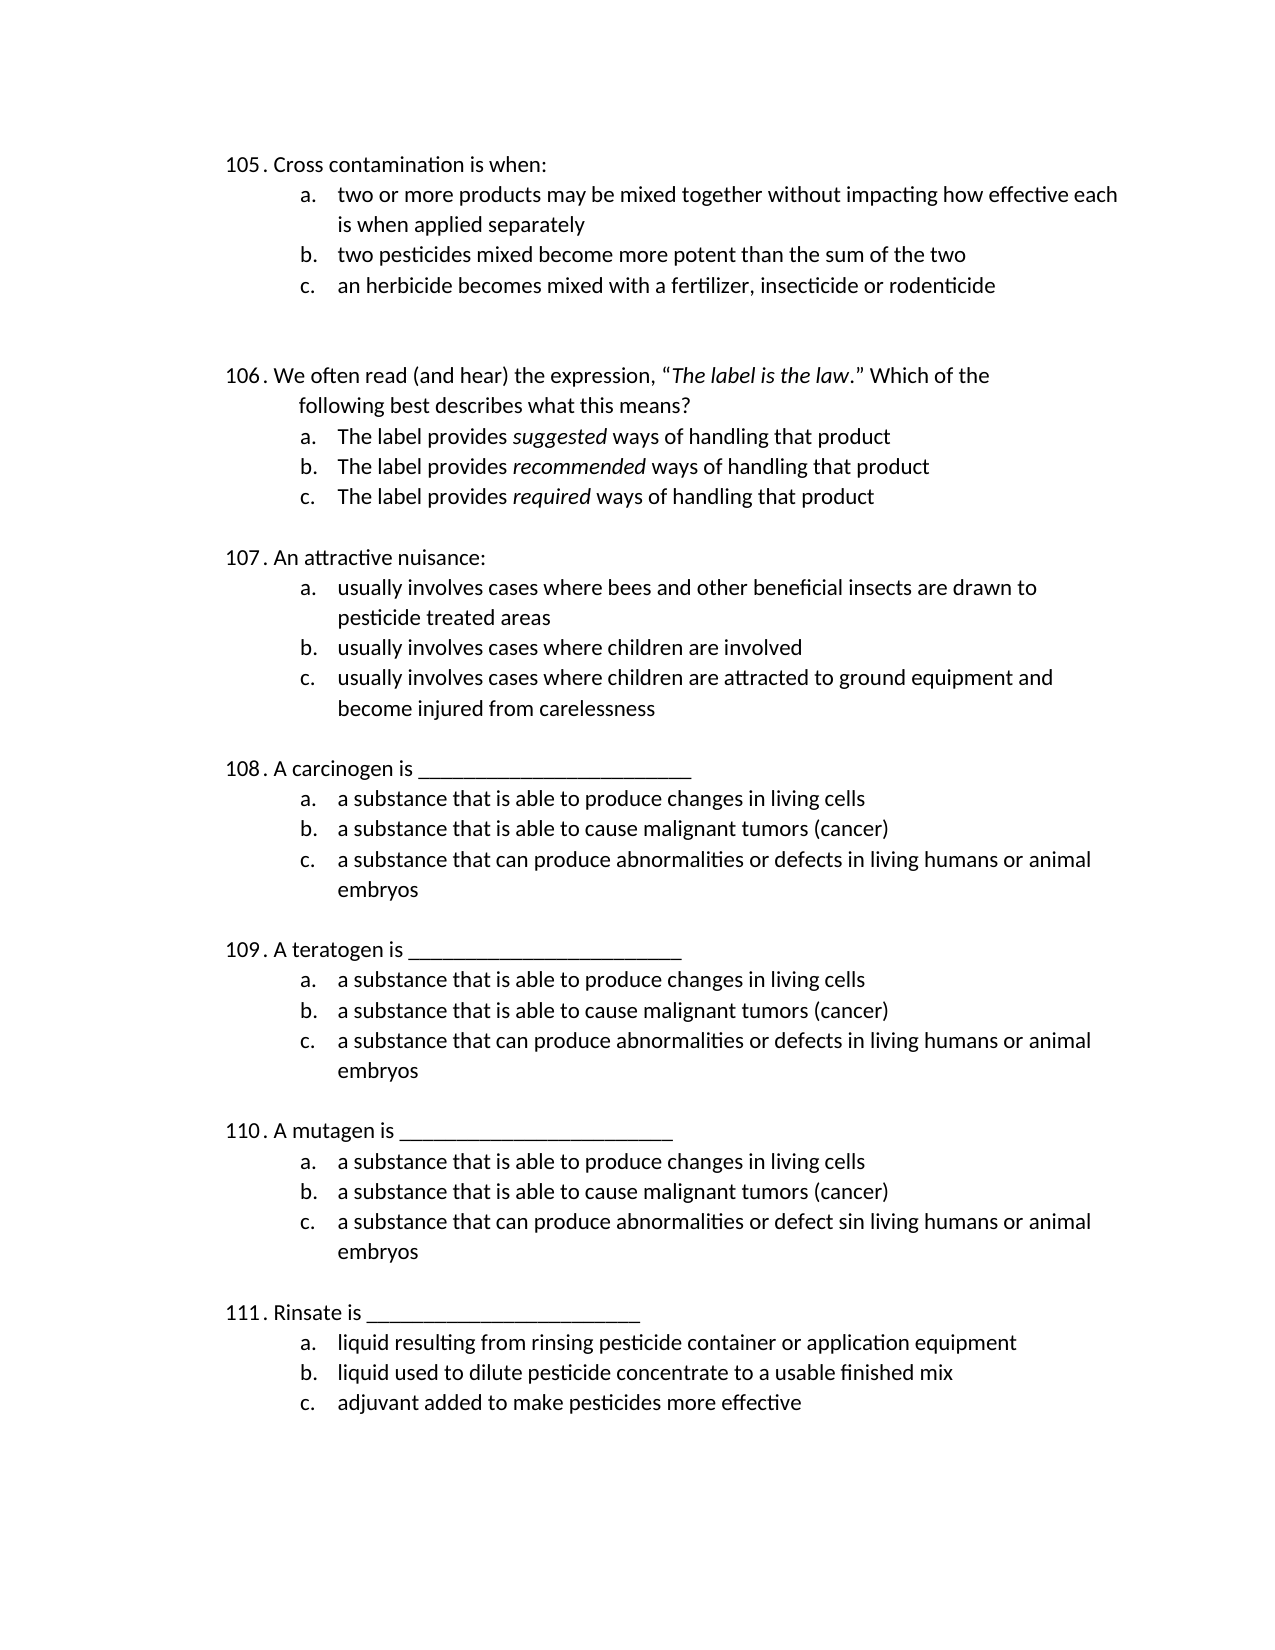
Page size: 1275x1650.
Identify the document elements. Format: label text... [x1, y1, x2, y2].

list . We often read (and hear) the expression, “The label is the law.” Which of the [225, 361, 1125, 389]
list adjuvant added to make pesticides more effective [300, 1388, 1125, 1417]
list The label provides required ways of handling that product [300, 482, 1125, 510]
list a substance that can produce abnormalities or defects in living humans or animal embryos [300, 1026, 1125, 1084]
list two pesticides mixed become more potent than the sum of the two [300, 241, 1125, 269]
list a substance that can produce abnormalities or defects in living humans or animal embryos [300, 845, 1125, 903]
list usually involves cases where children are attracted to ground equipment and become injured from carelessness [300, 663, 1125, 752]
list liquid used to dilute pesticide concentrate to a usable finished mix [300, 1358, 1125, 1386]
list a substance that is able to cause malignant tumors (cancer) [300, 996, 1125, 1024]
list The label provides recommended ways of handling that product [300, 452, 1125, 480]
list usually involves cases where bees and other beneficial insects are drawn to pesticide treated areas [300, 573, 1125, 631]
list a substance that is able to cause malignant tumors (cancer) [300, 1177, 1125, 1205]
list an herbicide becomes mixed with a fertilizer, insecticide or rodenticide [300, 271, 1125, 299]
list a substance that can produce abnormalities or defect sin living humans or animal embryos [300, 1207, 1125, 1266]
list a substance that is able to produce changes in living cells [300, 966, 1125, 994]
list . Rinsate is ________________________ [225, 1298, 1125, 1326]
list . Cross contamination is when: [225, 150, 1125, 178]
list a substance that is able to produce changes in living cells [300, 1147, 1125, 1175]
list . A carcinogen is ________________________ [225, 754, 1125, 782]
list The label provides suggested ways of handling that product [300, 422, 1125, 450]
list . A teratogen is ________________________ [225, 935, 1125, 963]
list usually involves cases where children are involved [300, 633, 1125, 661]
list . A mutagen is ________________________ [225, 1117, 1125, 1145]
list two or more products may be mixed together without impacting how effective each is when applied separately [300, 180, 1125, 238]
list liquid resulting from rinsing pesticide container or application equipment [300, 1328, 1125, 1356]
list following best describes what this means? [262, 392, 1125, 420]
list a substance that is able to cause malignant tumors (cancer) [300, 814, 1125, 843]
list a substance that is able to produce changes in living cells [300, 784, 1125, 812]
list . An attractive nuisance: [225, 543, 1125, 571]
